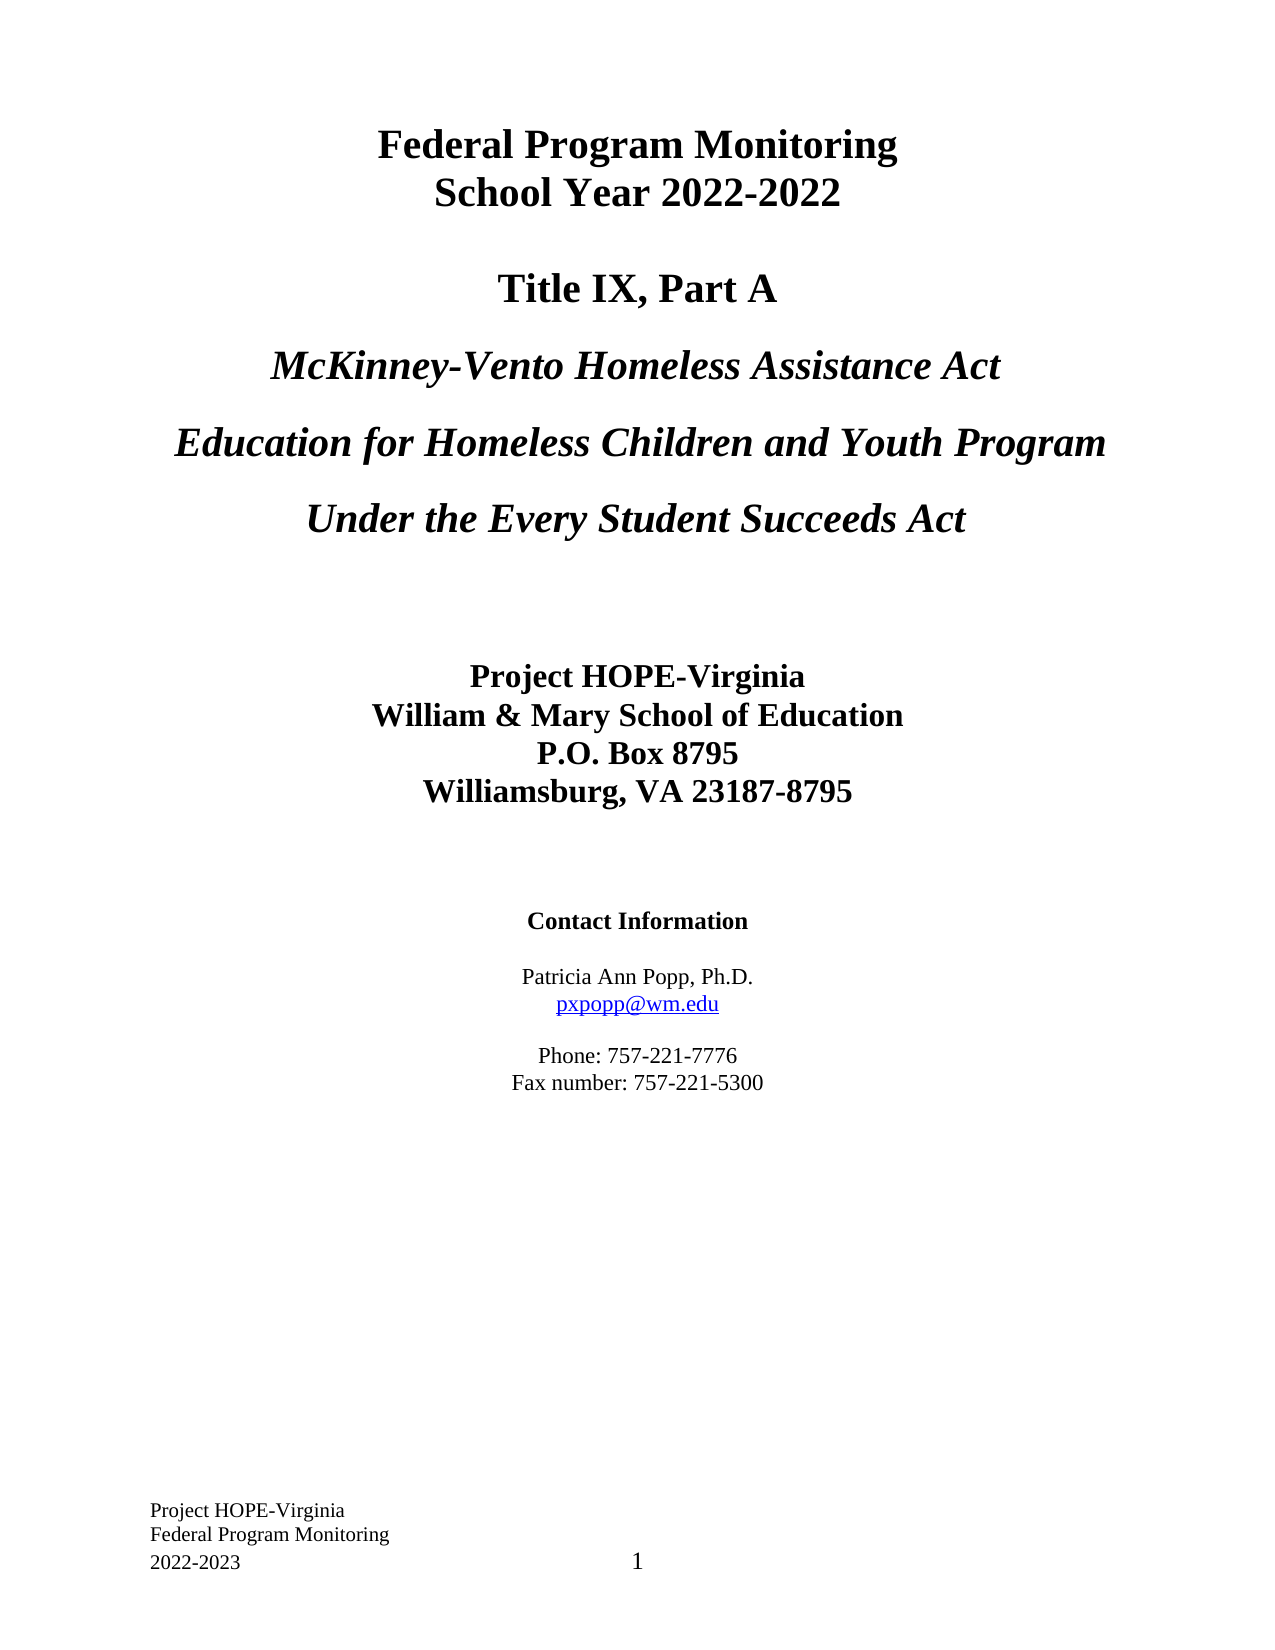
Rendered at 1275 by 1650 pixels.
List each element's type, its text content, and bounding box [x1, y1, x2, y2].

subtitle McKinney-Vento Homeless Assistance Act [150, 340, 1125, 388]
text Fax number: 757-221-5300 [150, 1069, 1125, 1095]
text William & Mary School of Education [150, 695, 1125, 733]
text pxpopp@wm.edu [150, 990, 1125, 1016]
text School Year 2022-2022 [150, 168, 1125, 216]
text Phone: 757-221-7776 [150, 1042, 1125, 1069]
subtitle Education for Homeless Children and Youth Program [150, 417, 1125, 465]
subtitle Under the Every Student Succeeds Act [150, 494, 1125, 542]
text Contact Information [150, 906, 1125, 934]
text Williamsburg, VA 23187-8795 [150, 772, 1125, 810]
text Project HOPE-Virginia [150, 657, 1125, 695]
text Federal Program Monitoring [150, 120, 1125, 168]
text Patricia Ann Popp, Ph.D. [150, 963, 1125, 990]
text P.O. Box 8795 [150, 733, 1125, 772]
subtitle Title IX, Part A [150, 264, 1125, 312]
